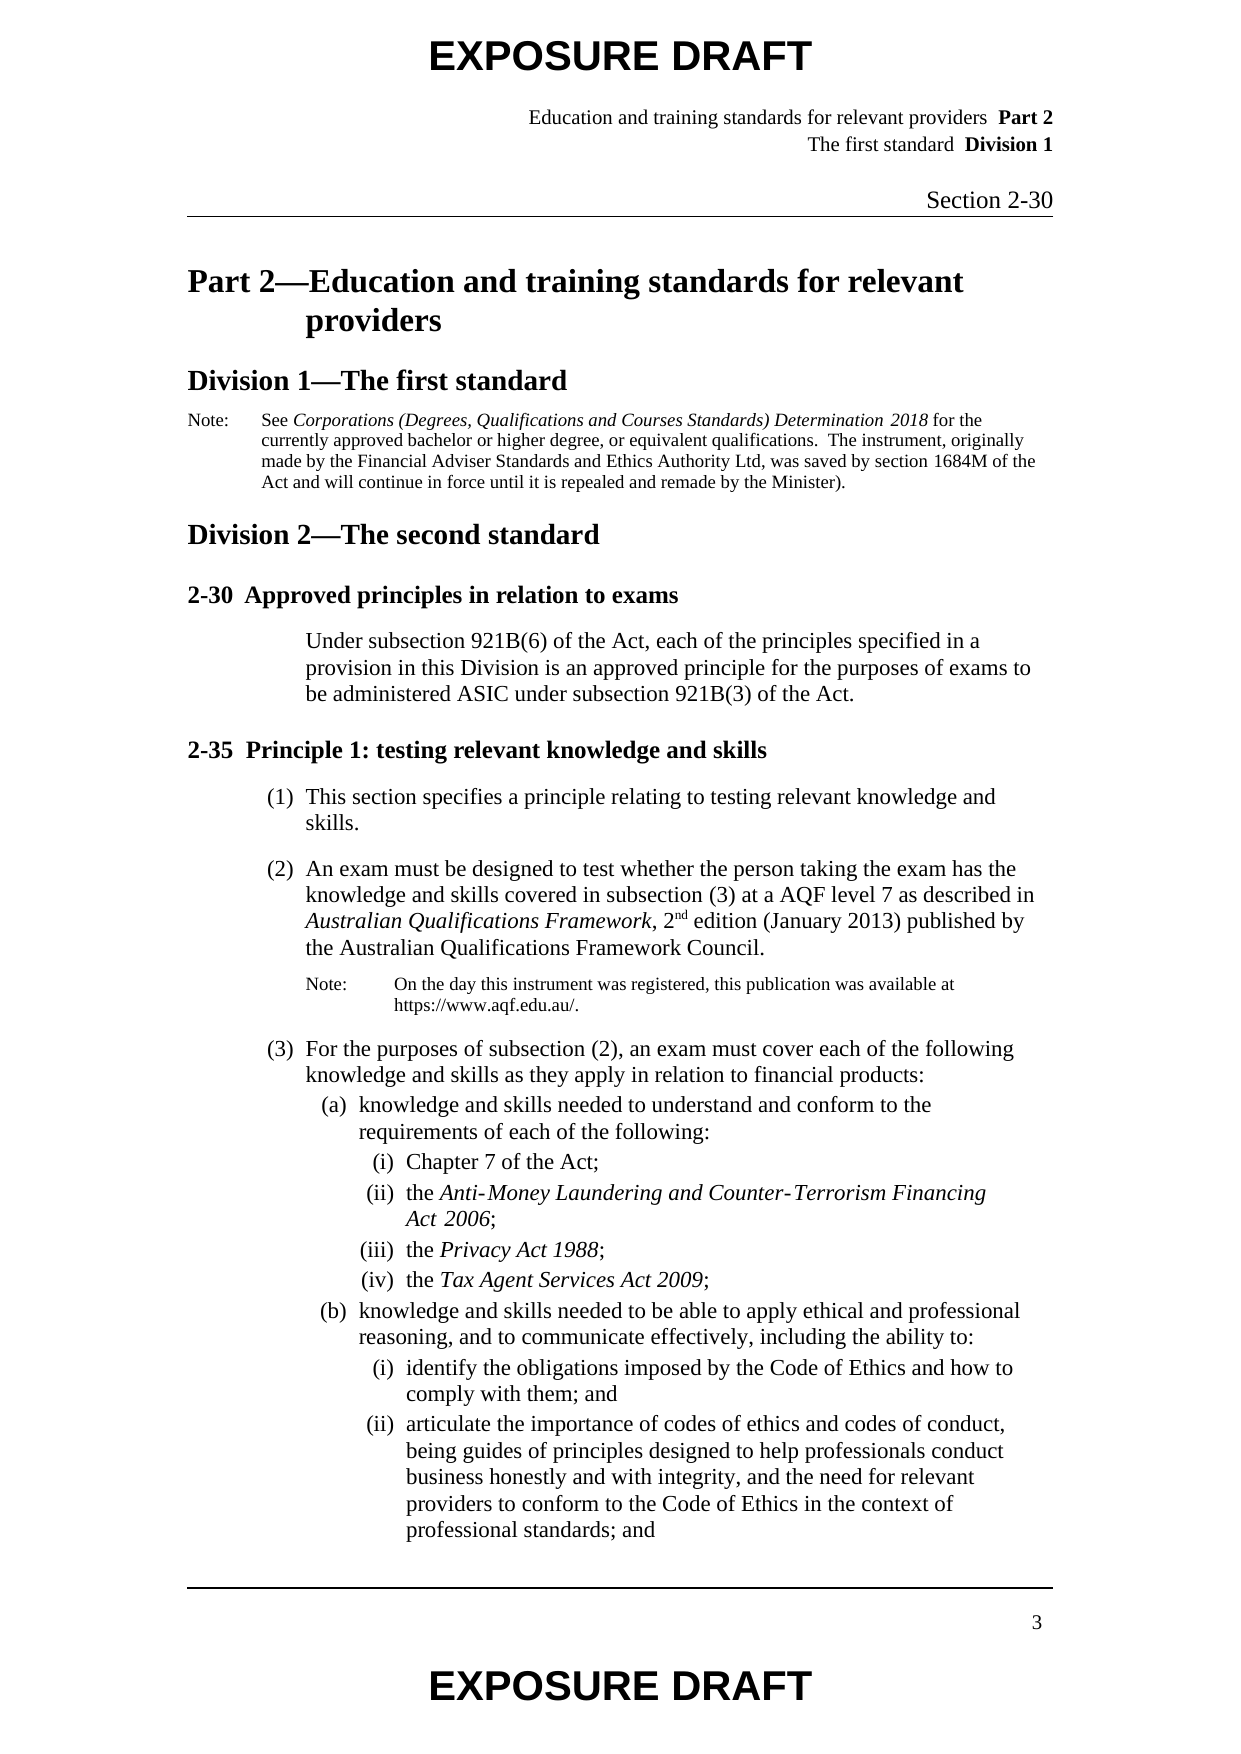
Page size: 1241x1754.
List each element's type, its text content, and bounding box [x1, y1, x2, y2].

text (ii) the Anti-Money Laundering and Counter-Terrorism Financing Act 2006; [187, 1179, 1053, 1232]
text 2-35 Principle 1: testing relevant knowledge and skills [187, 736, 1053, 764]
text (ii) articulate the importance of codes of ethics and codes of conduct, being guides of principles designed to help professionals conduct business honestly and with integrity, and the need for relevant providers to conform to the Code of Ethics in the context of professional standards; and [187, 1411, 1053, 1542]
text Note: See Corporations (Degrees, Qualifications and Courses Standards) Determination 2018 for the currently approved bachelor or higher degree, or equivalent qualifications. The instrument, originally made by the Financial Adviser Standards and Ethics Authority Ltd, was saved by section 1684M of the Act and will continue in force until it is repealed and remade by the Minister). [187, 410, 1053, 492]
text Under subsection 921B(6) of the Act, each of the principles specified in a provision in this Division is an approved principle for the purposes of exams to be administered ASIC under subsection 921B(3) of the Act. [187, 627, 1053, 706]
text Division 2—The second standard [187, 517, 1053, 551]
text Part 2—Education and training standards for relevant providers [187, 262, 1053, 338]
text (2) An exam must be designed to test whether the person taking the exam has the knowledge and skills covered in subsection (3) at a AQF level 7 as described in Australian Qualifications Framework, 2nd edition (January 2013) published by the Australian Qualifications Framework Council. [187, 854, 1053, 960]
text (i) Chapter 7 of the Act; [187, 1148, 1053, 1175]
text Note: On the day this instrument was registered, this publication was available at https://www.aqf.edu.au/. [305, 973, 1053, 1016]
text (3) For the purposes of subsection (2), an exam must cover each of the following knowledge and skills as they apply in relation to financial products: [187, 1034, 1053, 1087]
text (a) knowledge and skills needed to understand and conform to the requirements of each of the following: [187, 1091, 1053, 1144]
text (b) knowledge and skills needed to be able to apply ethical and professional reasoning, and to communicate effectively, including the ability to: [187, 1297, 1053, 1349]
text 2-30 Approved principles in relation to exams [187, 580, 1053, 609]
text Division 1—The first standard [187, 363, 1053, 397]
text (i) identify the obligations imposed by the Code of Ethics and how to comply with them; and [187, 1354, 1053, 1406]
text (iv) the Tax Agent Services Act 2009; [187, 1266, 1053, 1293]
text (iii) the Privacy Act 1988; [187, 1236, 1053, 1262]
text (1) This section specifies a principle relating to testing relevant knowledge and skills. [187, 783, 1053, 836]
